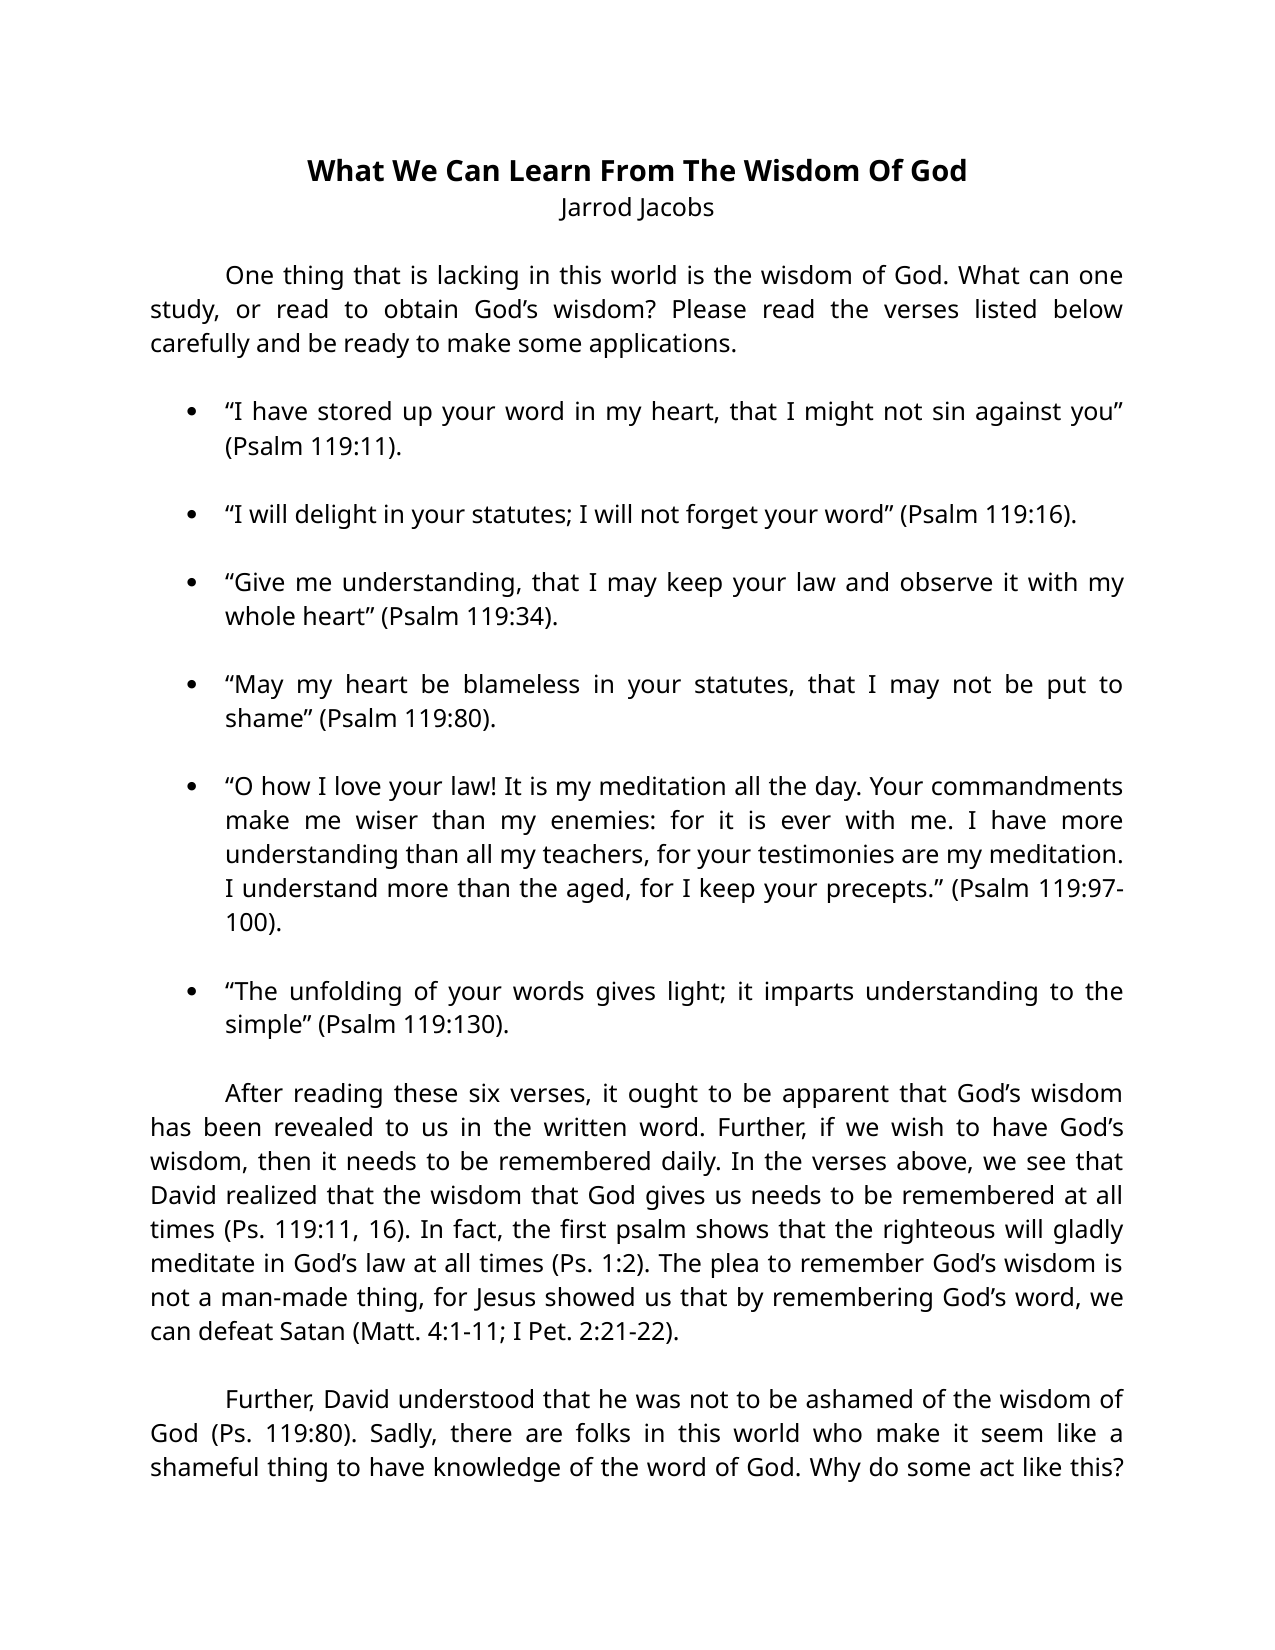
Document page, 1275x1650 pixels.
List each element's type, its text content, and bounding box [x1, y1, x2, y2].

list “Give me understanding, that I may keep your law and observe it with my whole heart” (Psalm 119:34). [187, 564, 1125, 632]
list “May my heart be blameless in your statutes, that I may not be put to shame” (Psalm 119:80). [187, 667, 1125, 735]
list “The unfolding of your words gives light; it imparts understanding to the simple” (Psalm 119:130). [187, 973, 1125, 1041]
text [150, 1382, 1125, 1484]
list “I will delight in your statutes; I will not forget your word” (Psalm 119:16). [187, 496, 1125, 530]
text What We Can Learn From The Wisdom Of God [150, 150, 1125, 190]
list “O how I love your law! It is my meditation all the day. Your commandments make me wiser than my enemies: for it is ever with me. I have more understanding than all my teachers, for your testimonies are my meditation. I understand more than the aged, for I keep your precepts.” (Psalm 119:97-100). [187, 769, 1125, 939]
text After reading these six verses, it ought to be apparent that God’s wisdom has been revealed to us in the written word. Further, if we wish to have God’s wisdom, then it needs to be remembered daily. In the verses above, we see that David realized that the wisdom that God gives us needs to be remembered at all times (Ps. 119:11, 16). In fact, the first psalm shows that the righteous will gladly meditate in God’s law at all times (Ps. 1:2). The plea to remember God’s wisdom is not a man-made thing, for Jesus showed us that by remembering God’s word, we can defeat Satan (Matt. 4:1-11; I Pet. 2:21-22). [150, 1075, 1125, 1348]
text Jarrod Jacobs [150, 190, 1125, 224]
text One thing that is lacking in this world is the wisdom of God. What can one study, or read to obtain God’s wisdom? Please read the verses listed below carefully and be ready to make some applications. [150, 258, 1125, 360]
list “I have stored up your word in my heart, that I might not sin against you” (Psalm 119:11). [187, 394, 1125, 462]
